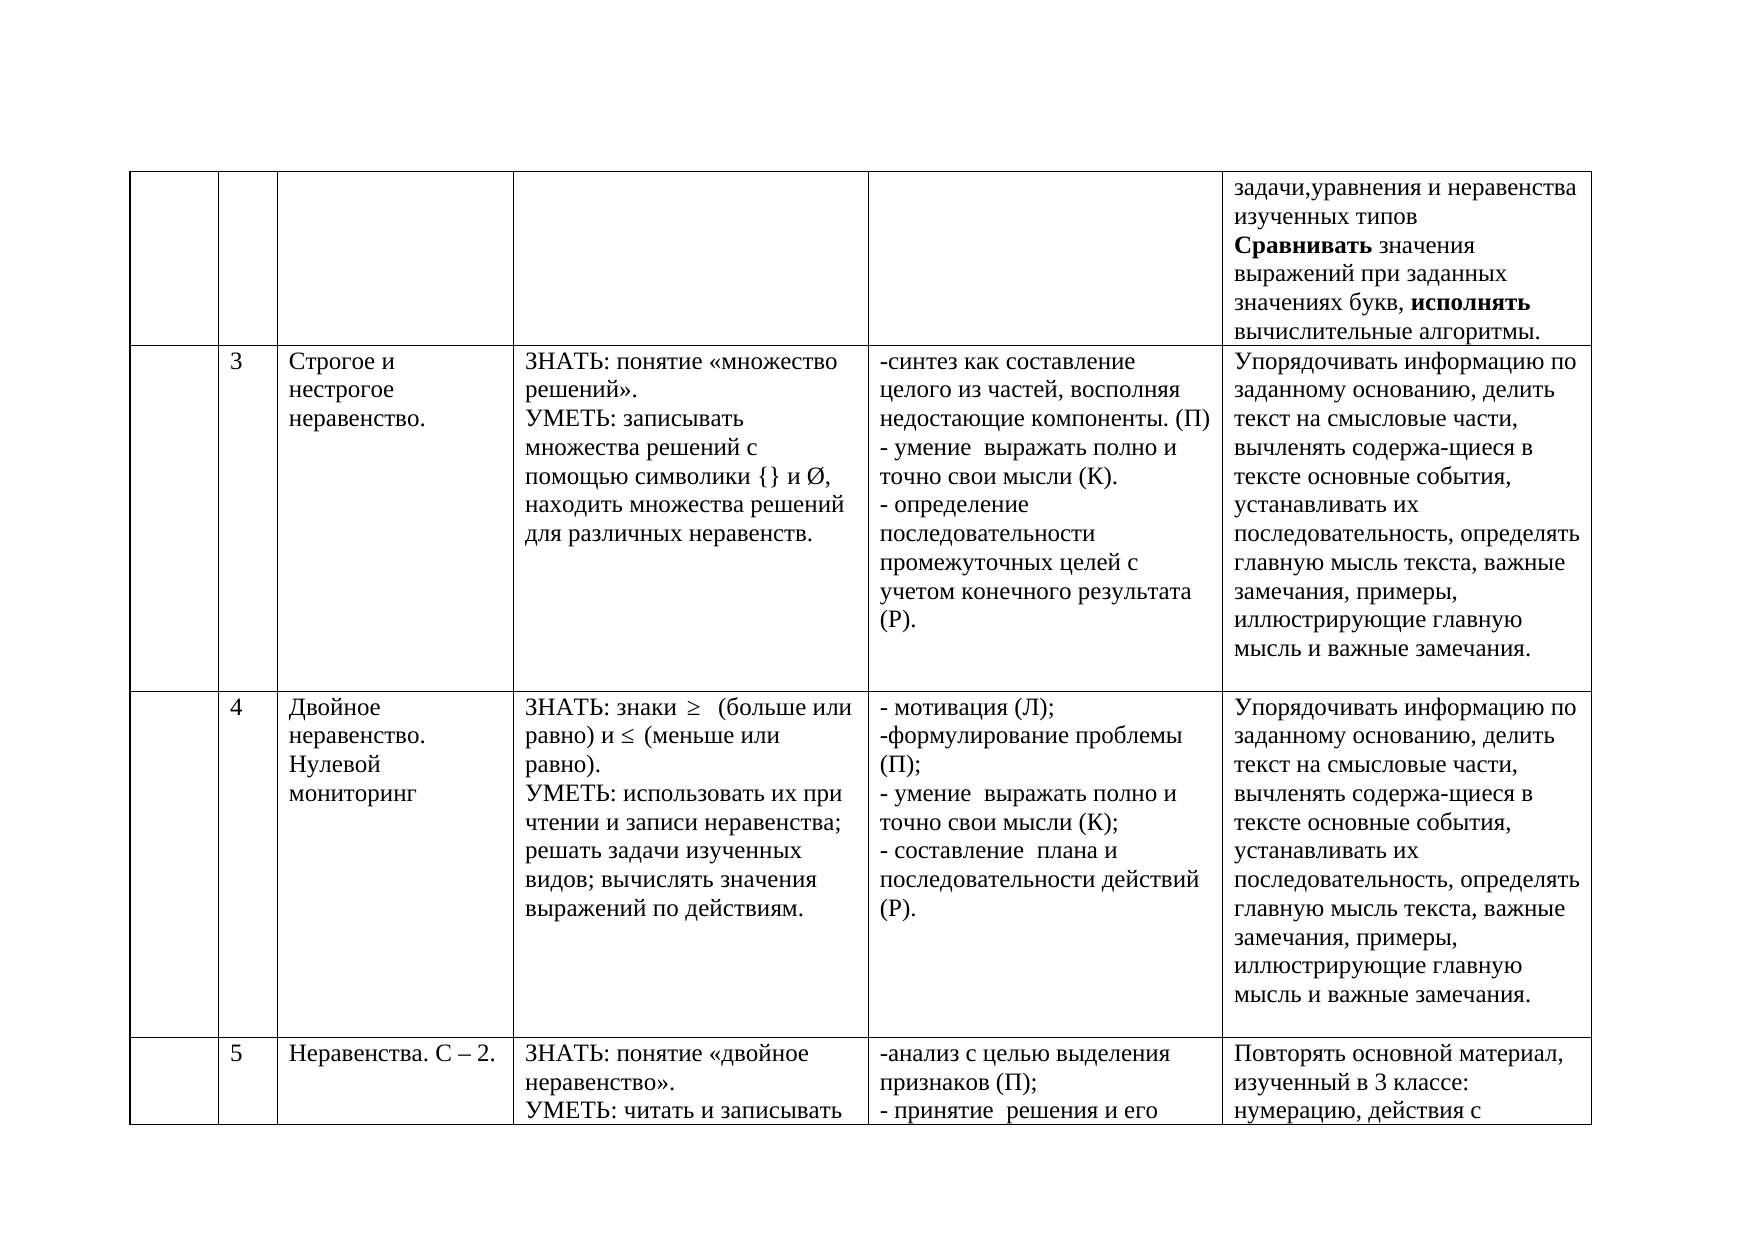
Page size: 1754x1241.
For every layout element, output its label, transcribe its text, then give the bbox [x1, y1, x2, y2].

table_cell - мотивация (Л); -формулирование проблемы (П); - умение выражать полно и точно свои мысли (К); - составление плана и последовательности действий (Р). [869, 692, 1222, 1037]
table_cell ЗНАТЬ: знаки ≥ (больше или равно) и ≤ (меньше или равно). УМЕТЬ: использовать их при чтении и записи неравенства; решать задачи изученных видов; вычислять значения выражений по действиям. [514, 692, 868, 1037]
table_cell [1223, 172, 1591, 345]
table_cell Строгое и нестрогое неравенство. [278, 346, 513, 691]
table_cell -синтез как составление целого из частей, восполняя недостающие компоненты. (П) - умение выражать полно и точно свои мысли (К). - определение последовательности промежуточных целей с учетом конечного результата (Р). [869, 346, 1222, 691]
table_cell Упорядочивать информацию по заданному основанию, делить текст на смысловые части, вычленять содержа-щиеся в тексте основные события, устанавливать их последовательность, определять главную мысль текста, важные замечания, примеры, иллюстрирующие главную мысль и важные замечания. [1223, 346, 1591, 691]
table_cell ЗНАТЬ: понятие «множество решений». УМЕТЬ: записывать множества решений с помощью символики {} и Ø, находить множества решений для различных неравенств. [514, 346, 868, 691]
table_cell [278, 172, 513, 345]
table_cell [131, 346, 218, 691]
table_cell 5 [219, 1038, 277, 1124]
table_cell Неравенства. С – 2. [278, 1038, 513, 1124]
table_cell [869, 172, 1222, 345]
table_cell 2 [219, 172, 277, 345]
table_cell Двойное неравенство. Нулевой мониторинг [278, 692, 513, 1037]
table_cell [1223, 1038, 1591, 1124]
table_cell [131, 692, 218, 1037]
table_cell Упорядочивать информацию по заданному основанию, делить текст на смысловые части, вычленять содержа-щиеся в тексте основные события, устанавливать их последовательность, определять главную мысль текста, важные замечания, примеры, иллюстрирующие главную мысль и важные замечания. [1223, 692, 1591, 1037]
table_cell 3 [219, 346, 277, 691]
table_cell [869, 1038, 1222, 1124]
table_cell 4 [219, 692, 277, 1037]
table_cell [514, 172, 868, 345]
table_cell [131, 172, 218, 345]
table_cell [514, 1038, 868, 1124]
table_cell [131, 1038, 218, 1124]
